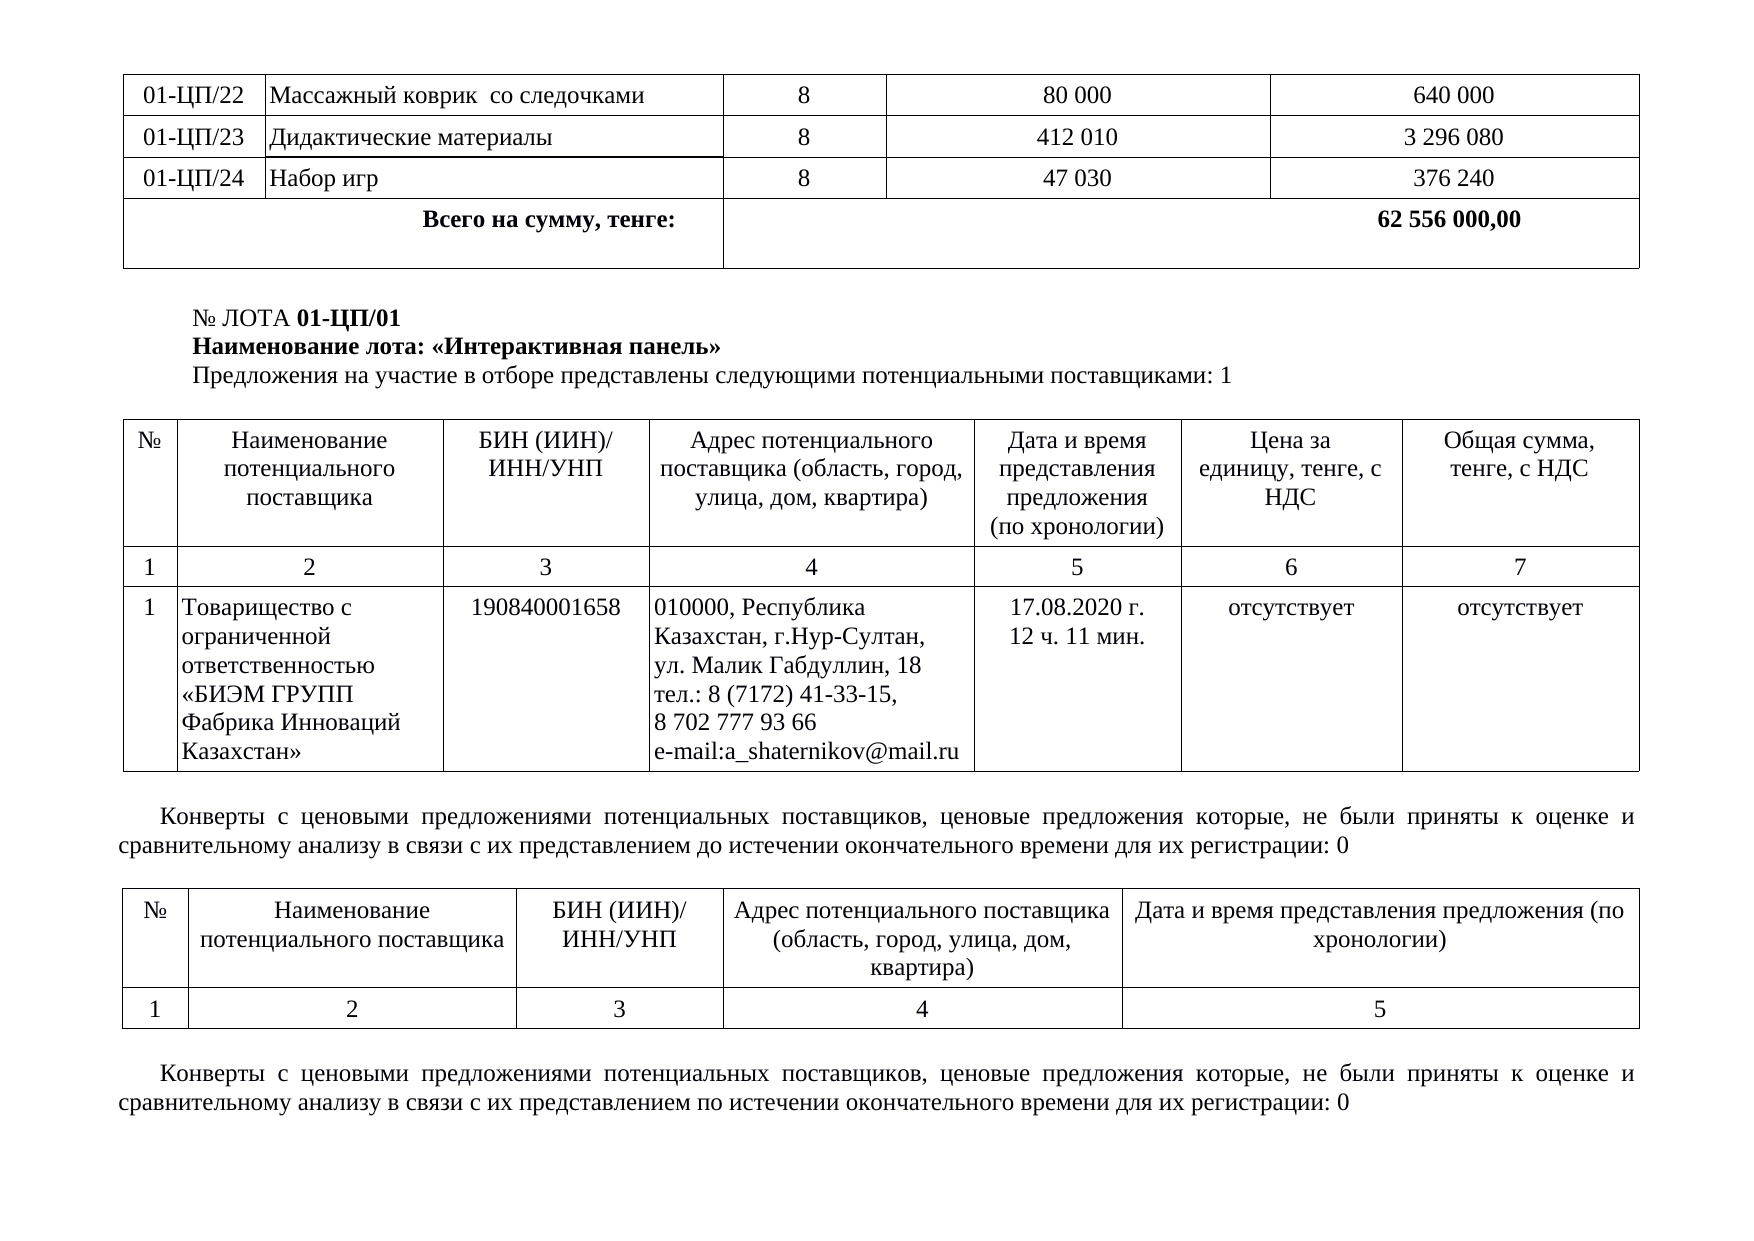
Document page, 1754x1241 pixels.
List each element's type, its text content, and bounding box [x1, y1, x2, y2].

table_cell 010000, Республика Казахстан, г.Нур-Султан, ул. Малик Габдуллин, 18 тел.: 8 (7172) 41-33-15, 8 702 777 93 66 e-mail:a_shaternikov@mail.ru [650, 587, 974, 771]
text Конверты с ценовыми предложениями потенциальных поставщиков, ценовые предложения которые, не были приняты к оценке и сравнительному анализу в связи с их представлением до истечении окончательного времени для их регистрации: 0 [118, 801, 1636, 858]
table_cell 1 [124, 547, 177, 586]
table_cell Набор игр [266, 158, 723, 198]
table_cell 3 [517, 988, 723, 1028]
table_cell 1 [124, 587, 177, 771]
table_cell Массажный коврик со следочками [266, 75, 723, 115]
table_cell 5 [1123, 988, 1639, 1028]
table_header Адрес потенциального поставщика (область, город, улица, дом, квартира) [650, 420, 974, 546]
table_header БИН (ИИН)/ ИНН/УНП [517, 889, 723, 987]
table_header Наименование потенциального поставщика [189, 889, 516, 987]
table_cell Товарищество с ограниченной ответственностью «БИЭМ ГРУПП Фабрика Инноваций Казахстан» [178, 587, 443, 771]
table_cell отсутствует [1182, 587, 1402, 771]
table_header Дата и время представления предложения (по хронологии) [1123, 889, 1639, 987]
table_cell 5 [975, 547, 1181, 586]
table_cell 01-ЦП/23 [124, 116, 265, 156]
table_cell 17.08.2020 г. 12 ч. 11 мин. [975, 587, 1181, 771]
table_cell 412 010 [887, 116, 1270, 156]
table_cell 2 [178, 547, 443, 586]
table_cell Всего на сумму, тенге: [124, 199, 723, 268]
table_cell 62 556 000,00 [724, 199, 1639, 268]
table_cell 01-ЦП/22 [124, 75, 265, 115]
table_cell 01-ЦП/24 [124, 158, 265, 198]
table_cell отсутствует [1403, 587, 1639, 771]
table_cell 4 [650, 547, 974, 586]
table_cell 47 030 [887, 158, 1270, 198]
table_cell 6 [1182, 547, 1402, 586]
table_cell 2 [189, 988, 516, 1028]
table_cell 80 000 [887, 75, 1270, 115]
table_cell 8 [724, 116, 886, 156]
table_header БИН (ИИН)/ ИНН/УНП [444, 420, 649, 546]
table_cell 3 [444, 547, 649, 586]
text Конверты с ценовыми предложениями потенциальных поставщиков, ценовые предложения которые, не были приняты к оценке и сравнительному анализу в связи с их представлением по истечении окончательного времени для их регистрации: 0 [118, 1058, 1636, 1115]
table_header Общая сумма, тенге, с НДС [1403, 420, 1639, 546]
table_cell 376 240 [1271, 158, 1639, 198]
table_cell 7 [1403, 547, 1639, 586]
table_header Дата и время представления предложения (по хронологии) [975, 420, 1181, 546]
table_cell Дидактические материалы [266, 116, 723, 156]
table_cell 640 000 [1271, 75, 1639, 115]
table_cell 1 [123, 988, 188, 1028]
table_cell 4 [724, 988, 1122, 1028]
text № ЛОТА 01-ЦП/01 [118, 303, 1636, 331]
table_header № [124, 420, 177, 546]
text Предложения на участие в отборе представлены следующими потенциальными поставщиками: 1 [118, 360, 1636, 389]
table_header Наименование потенциального поставщика [178, 420, 443, 546]
table_cell 190840001658 [444, 587, 649, 771]
table_cell 3 296 080 [1271, 116, 1639, 156]
table_header Цена за единицу, тенге, с НДС [1182, 420, 1402, 546]
text Наименование лота: «Интерактивная панель» [118, 331, 1636, 360]
table_cell 8 [724, 158, 886, 198]
table_cell 8 [724, 75, 886, 115]
table_header Адрес потенциального поставщика (область, город, улица, дом, квартира) [724, 889, 1122, 987]
table_header № [123, 889, 188, 987]
